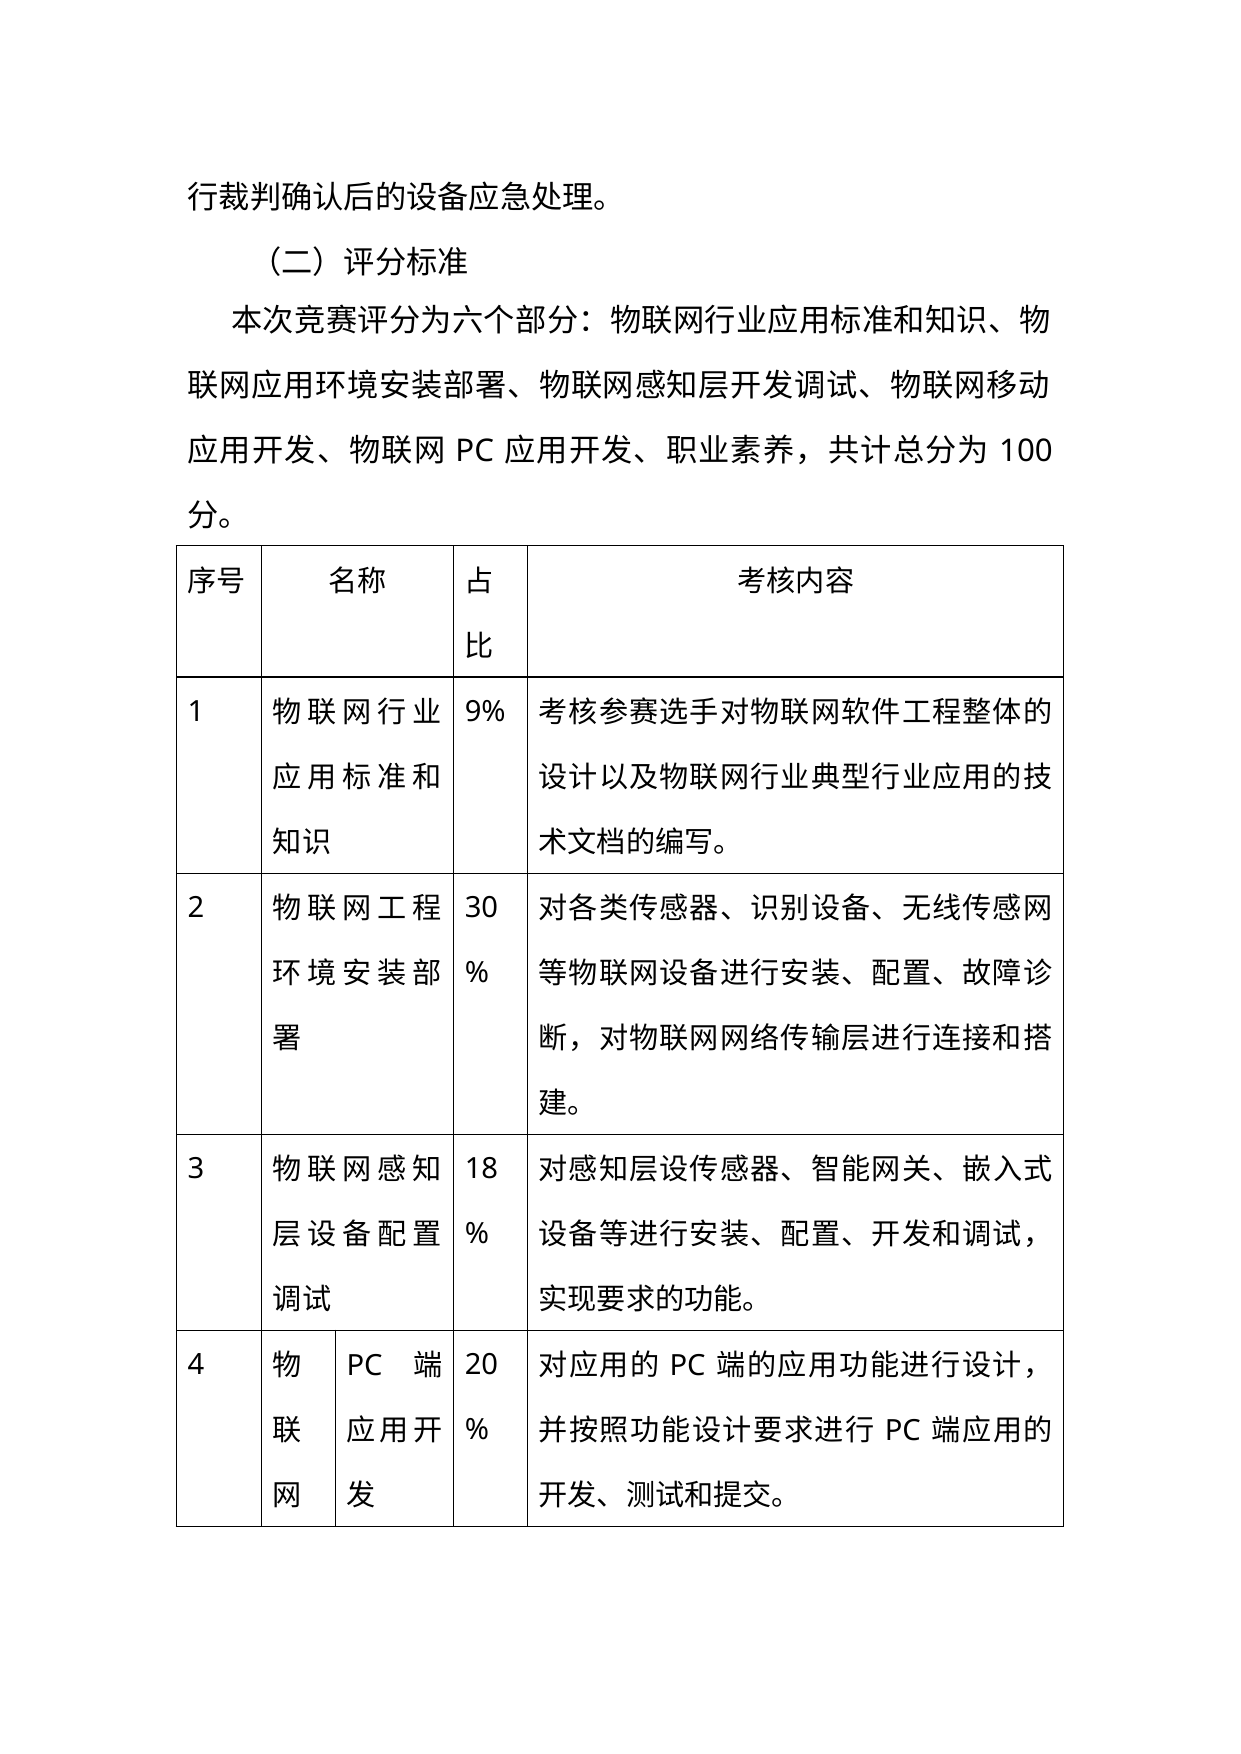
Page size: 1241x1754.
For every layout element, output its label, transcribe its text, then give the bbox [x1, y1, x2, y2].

table_cell 对应用的 PC 端的应用功能进行设计，并按照功能设计要求进行 PC 端应用的开发、测试和提交。 [528, 1331, 1063, 1526]
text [187, 162, 1053, 227]
table_cell 9% [454, 678, 527, 872]
table_cell 18% [454, 1135, 527, 1329]
table_header 考核内容 [528, 546, 1063, 676]
table_header 名称 [262, 546, 453, 676]
table_cell 1 [177, 678, 261, 872]
text 本次竞赛评分为六个部分：物联网行业应用标准和知识、物联网应用环境安装部署、物联网感知层开发调试、物联网移动应用开发、物联网 PC 应用开发、职业素养，共计总分为 100 分。 [187, 285, 1053, 545]
table_cell 4 [177, 1331, 261, 1526]
table_cell 考核参赛选手对物联网软件工程整体的设计以及物联网行业典型行业应用的技术文档的编写。 [528, 678, 1063, 872]
text （二）评分标准 [187, 227, 1053, 285]
table_cell 20% [454, 1331, 527, 1526]
table_cell 物联网感知层设备配置调试 [262, 1135, 453, 1329]
table_cell PC 端应用开发 [336, 1331, 453, 1526]
table_header 占比 [454, 546, 527, 676]
table_header 序号 [177, 546, 261, 676]
table_cell 3 [177, 1135, 261, 1329]
table_cell 对感知层设传感器、智能网关、嵌入式设备等进行安装、配置、开发和调试，实现要求的功能。 [528, 1135, 1063, 1329]
table_cell 物联网工程环境安装部署 [262, 874, 453, 1133]
table_cell 2 [177, 874, 261, 1133]
table_cell 30% [454, 874, 527, 1133]
table_cell 物联网行业应用标准和知识 [262, 678, 453, 872]
table_cell 对各类传感器、识别设备、无线传感网等物联网设备进行安装、配置、故障诊断，对物联网网络传输层进行连接和搭建。 [528, 874, 1063, 1133]
table_cell 物联网应用 开发与调试 [262, 1331, 335, 1526]
